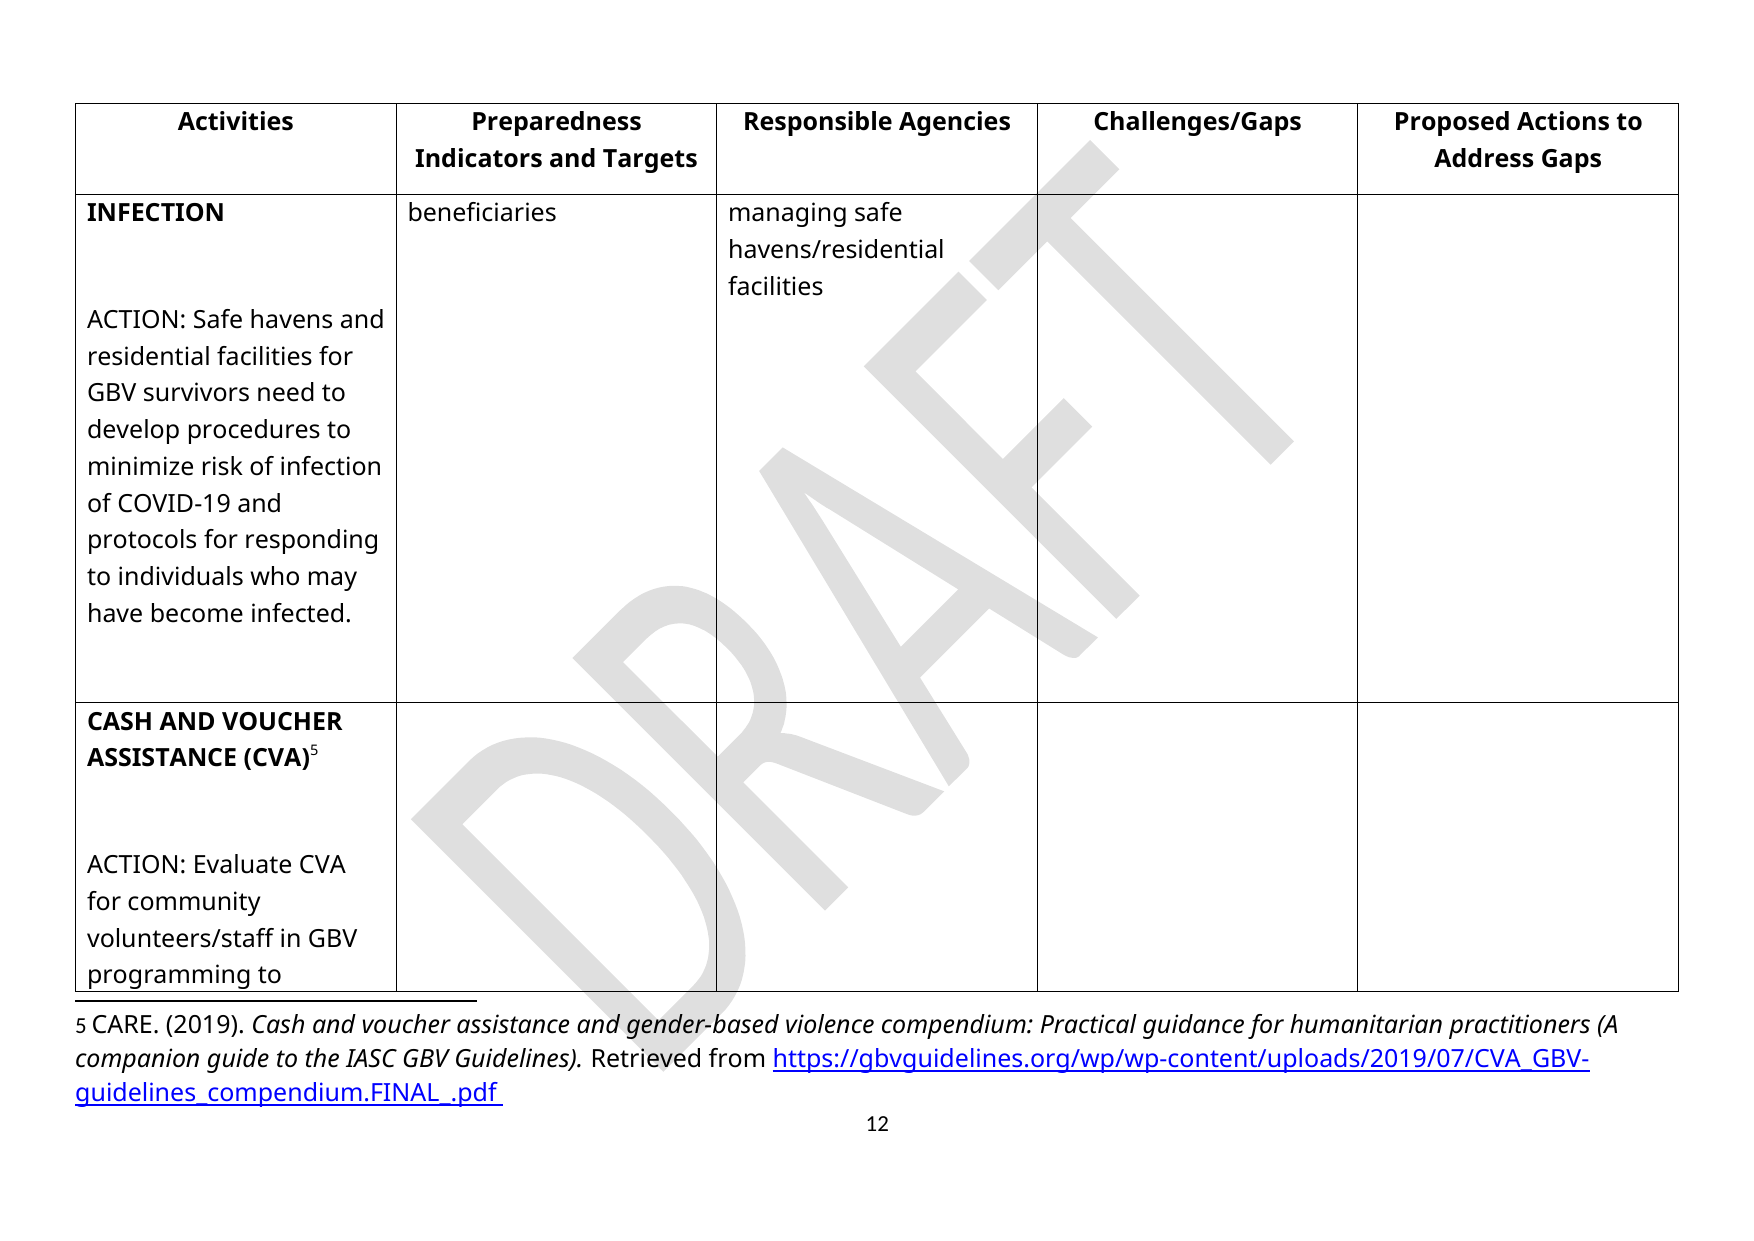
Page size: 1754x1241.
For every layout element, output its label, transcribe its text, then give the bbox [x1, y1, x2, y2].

table_header Proposed Actions to Address Gaps [1358, 104, 1678, 194]
table_header Activities [76, 104, 396, 194]
table_header Challenges/Gaps [1038, 104, 1357, 194]
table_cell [76, 195, 396, 702]
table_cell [76, 703, 396, 991]
table_cell [717, 703, 1037, 991]
table_cell [1038, 195, 1357, 702]
table_cell [397, 703, 716, 991]
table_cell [717, 195, 1037, 702]
table_cell [1038, 703, 1357, 991]
table_cell [1358, 703, 1678, 991]
table_header Responsible Agencies [717, 104, 1037, 194]
table_header Preparedness Indicators and Targets [397, 104, 716, 194]
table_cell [397, 195, 716, 702]
table_cell [1358, 195, 1678, 702]
